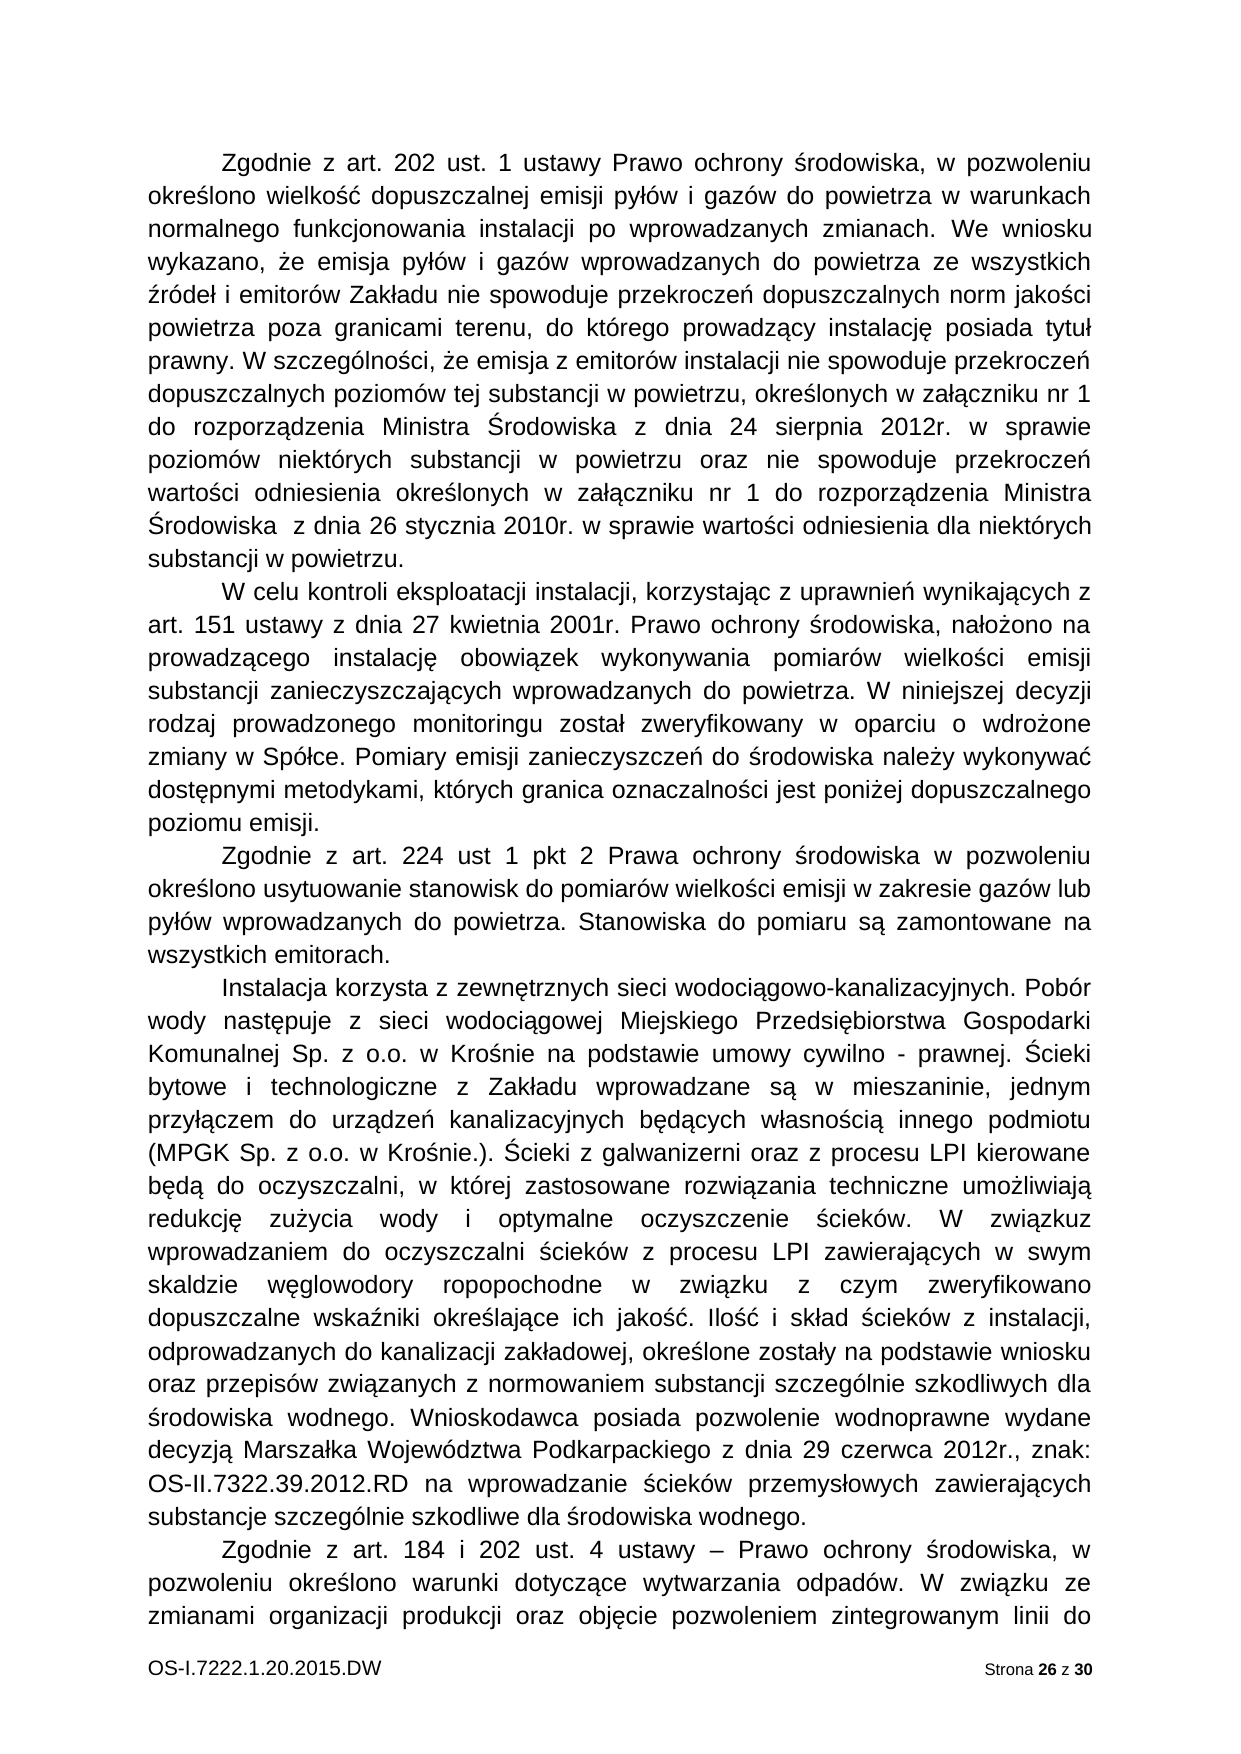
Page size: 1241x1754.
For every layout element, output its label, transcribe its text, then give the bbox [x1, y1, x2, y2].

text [148, 1534, 1092, 1629]
text Instalacja korzysta z zewnętrznych sieci wodociągowo-kanalizacyjnych. Pobór wody następuje z sieci wodociągowej Miejskiego Przedsiębiorstwa Gospodarki Komunalnej Sp. z o.o. w Krośnie na podstawie umowy cywilno - prawnej. Ścieki bytowe i technologiczne z Zakładu wprowadzane są w mieszaninie, jednym przyłączem do urządzeń kanalizacyjnych będących własnością innego podmiotu (MPGK Sp. z o.o. w Krośnie.). Ścieki z galwanizerni oraz z procesu LPI kierowane będą do oczyszczalni, w której zastosowane rozwiązania techniczne umożliwiają redukcję zużycia wody i optymalne oczyszczenie ścieków. W związkuz wprowadzaniem do oczyszczalni ścieków z procesu LPI zawierających w swym skaldzie węglowodory ropopochodne w związku z czym zweryfikowano dopuszczalne wskaźniki określające ich jakość. Ilość i skład ścieków z instalacji, odprowadzanych do kanalizacji zakładowej, określone zostały na podstawie wniosku oraz przepisów związanych z normowaniem substancji szczególnie szkodliwych dla środowiska wodnego. Wnioskodawca posiada pozwolenie wodnoprawne wydane decyzją Marszałka Województwa Podkarpackiego z dnia 29 czerwca 2012r., znak: OS-II.7322.39.2012.RD na wprowadzanie ścieków przemysłowych zawierających substancje szczególnie szkodliwe dla środowiska wodnego. [148, 973, 1092, 1530]
text W celu kontroli eksploatacji instalacji, korzystając z uprawnień wynikających z art. 151 ustawy z dnia 27 kwietnia 2001r. Prawo ochrony środowiska, nałożono na prowadzącego instalację obowiązek wykonywania pomiarów wielkości emisji substancji zanieczyszczających wprowadzanych do powietrza. W niniejszej decyzji rodzaj prowadzonego monitoringu został zweryfikowany w oparciu o wdrożone zmiany w Spółce. Pomiary emisji zanieczyszczeń do środowiska należy wykonywać dostępnymi metodykami, których granica oznaczalności jest poniżej dopuszczalnego poziomu emisji. [148, 577, 1092, 837]
text Zgodnie z art. 224 ust 1 pkt 2 Prawa ochrony środowiska w pozwoleniu określono usytuowanie stanowisk do pomiarów wielkości emisji w zakresie gazów lub pyłów wprowadzanych do powietrza. Stanowiska do pomiaru są zamontowane na wszystkich emitorach. [148, 841, 1092, 969]
text Zgodnie z art. 202 ust. 1 ustawy Prawo ochrony środowiska, w pozwoleniu określono wielkość dopuszczalnej emisji pyłów i gazów do powietrza w warunkach normalnego funkcjonowania instalacji po wprowadzanych zmianach. We wniosku wykazano, że emisja pyłów i gazów wprowadzanych do powietrza ze wszystkich źródeł i emitorów Zakładu nie spowoduje przekroczeń dopuszczalnych norm jakości powietrza poza granicami terenu, do którego prowadzący instalację posiada tytuł prawny. W szczególności, że emisja z emitorów instalacji nie spowoduje przekroczeń dopuszczalnych poziomów tej substancji w powietrzu, określonych w załączniku nr 1 do rozporządzenia Ministra Środowiska z dnia 24 sierpnia 2012r. w sprawie poziomów niektórych substancji w powietrzu oraz nie spowoduje przekroczeń wartości odniesienia określonych w załączniku nr 1 do rozporządzenia Ministra Środowiska z dnia 26 stycznia 2010r. w sprawie wartości odniesienia dla niektórych substancji w powietrzu. [148, 148, 1092, 573]
